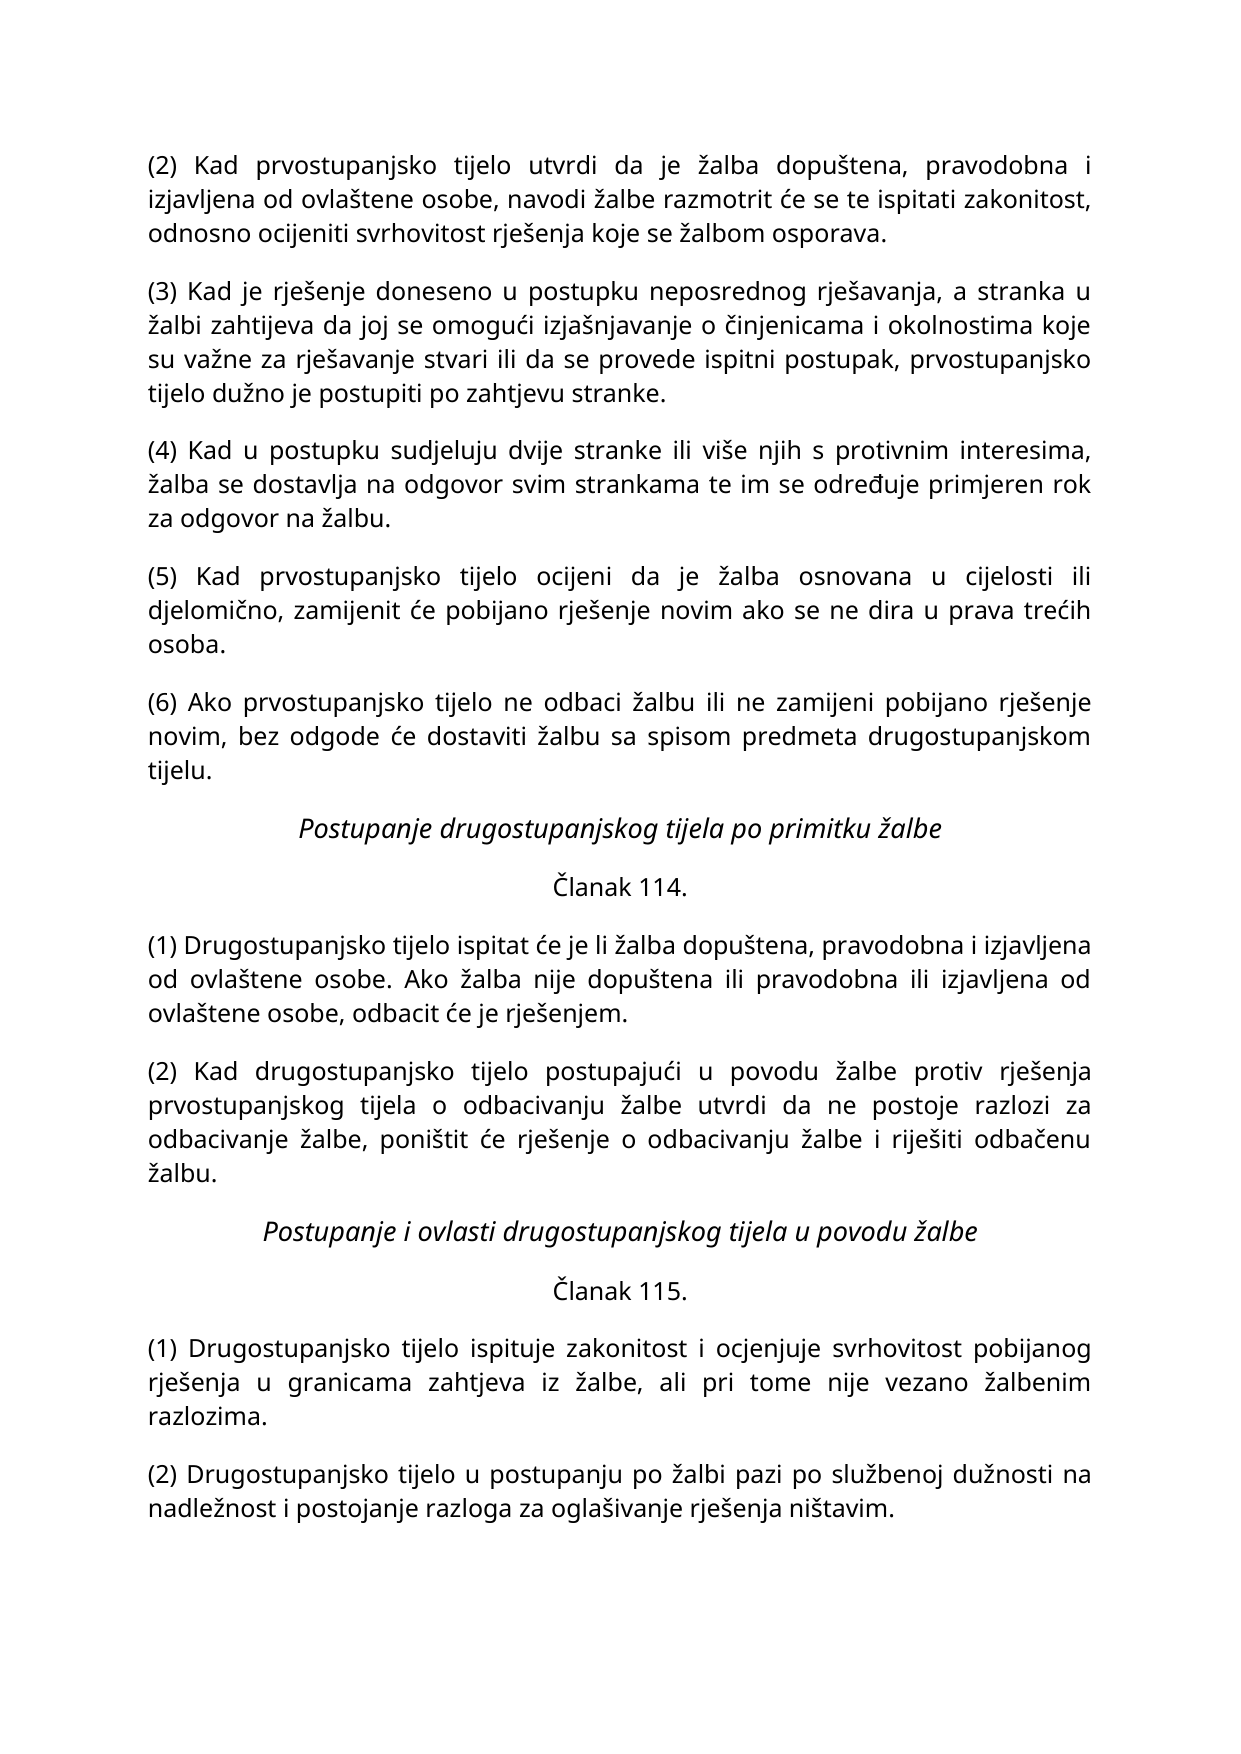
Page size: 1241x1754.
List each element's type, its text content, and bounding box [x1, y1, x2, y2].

text Članak 114. [148, 870, 1093, 904]
text (1) Drugostupanjsko tijelo ispituje zakonitost i ocjenjuje svrhovitost pobijanog rješenja u granicama zahtjeva iz žalbe, ali pri tome nije vezano žalbenim razlozima. [148, 1331, 1093, 1433]
text (3) Kad je rješenje doneseno u postupku neposrednog rješavanja, a stranka u žalbi zahtijeva da joj se omogući izjašnjavanje o činjenicama i okolnostima koje su važne za rješavanje stvari ili da se provede ispitni postupak, prvostupanjsko tijelo dužno je postupiti po zahtjevu stranke. [148, 273, 1093, 409]
text (2) Drugostupanjsko tijelo u postupanju po žalbi pazi po službenoj dužnosti na nadležnost i postojanje razloga za oglašivanje rješenja ništavim. [148, 1456, 1093, 1524]
text Postupanje i ovlasti drugostupanjskog tijela u povodu žalbe [148, 1213, 1093, 1250]
text (1) Drugostupanjsko tijelo ispitat će je li žalba dopuštena, pravodobna i izjavljena od ovlaštene osobe. Ako žalba nije dopuštena ili pravodobna ili izjavljena od ovlaštene osobe, odbacit će je rješenjem. [148, 928, 1093, 1030]
text (4) Kad u postupku sudjeluju dvije stranke ili više njih s protivnim interesima, žalba se dostavlja na odgovor svim strankama te im se određuje primjeren rok za odgovor na žalbu. [148, 433, 1093, 535]
text (2) Kad drugostupanjsko tijelo postupajući u povodu žalbe protiv rješenja prvostupanjskog tijela o odbacivanju žalbe utvrdi da ne postoje razlozi za odbacivanje žalbe, poništit će rješenje o odbacivanju žalbe i riješiti odbačenu žalbu. [148, 1053, 1093, 1189]
text (2) Kad prvostupanjsko tijelo utvrdi da je žalba dopuštena, pravodobna i izjavljena od ovlaštene osobe, navodi žalbe razmotrit će se te ispitati zakonitost, odnosno ocijeniti svrhovitost rješenja koje se žalbom osporava. [148, 148, 1093, 250]
text (6) Ako prvostupanjsko tijelo ne odbaci žalbu ili ne zamijeni pobijano rješenje novim, bez odgode će dostaviti žalbu sa spisom predmeta drugostupanjskom tijelu. [148, 684, 1093, 786]
text (5) Kad prvostupanjsko tijelo ocijeni da je žalba osnovana u cijelosti ili djelomično, zamijenit će pobijano rješenje novim ako se ne dira u prava trećih osoba. [148, 558, 1093, 661]
text Članak 115. [148, 1273, 1093, 1307]
text Postupanje drugostupanjskog tijela po primitku žalbe [148, 810, 1093, 847]
